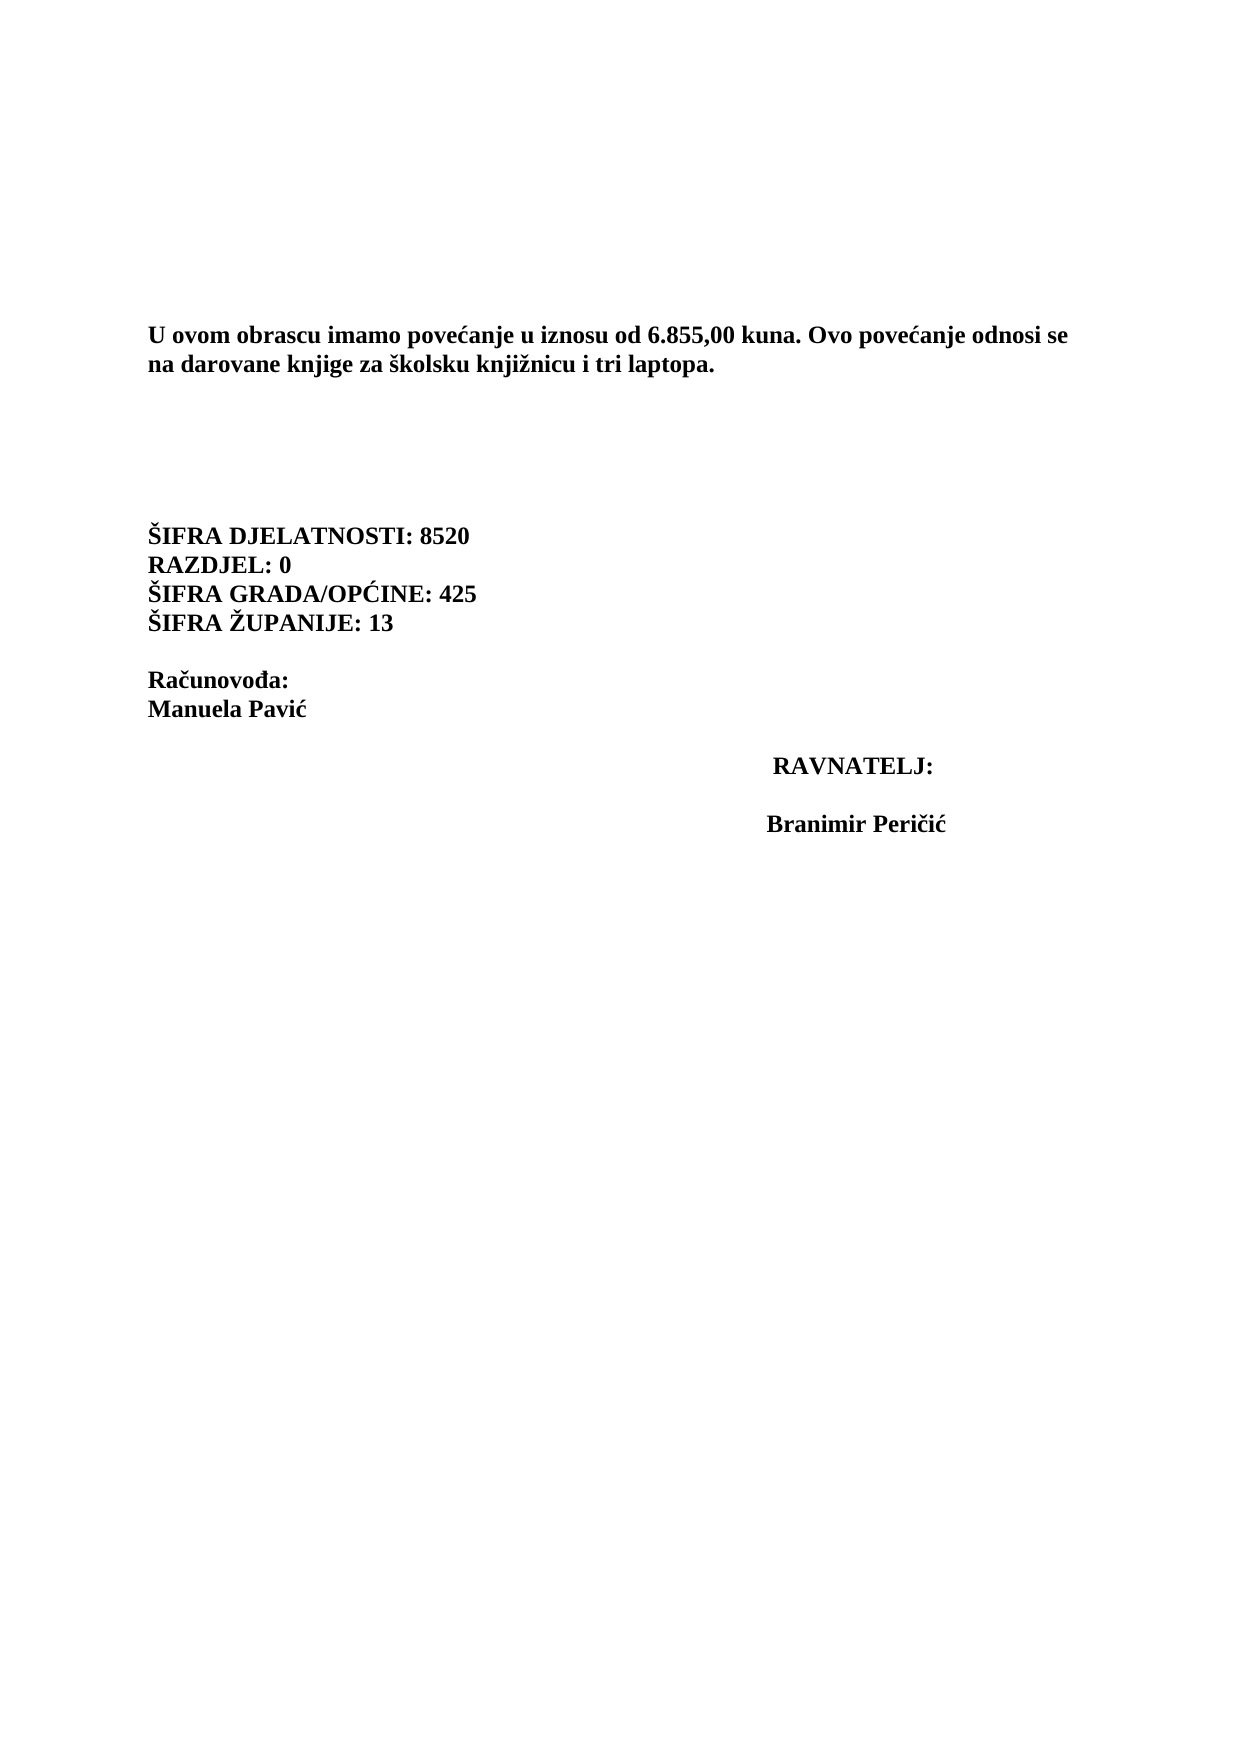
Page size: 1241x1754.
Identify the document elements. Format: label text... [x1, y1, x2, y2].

text Manuela Pavić [148, 694, 1093, 723]
text ŠIFRA ŽUPANIJE: 13 [148, 608, 1093, 636]
text ŠIFRA GRADA/OPĆINE: 425 [148, 579, 1093, 608]
text ŠIFRA DJELATNOSTI: 8520 [148, 521, 1093, 550]
text Računovođa: [148, 665, 1093, 694]
text Branimir Peričić [148, 809, 1093, 838]
text U ovom obrascu imamo povećanje u iznosu od 6.855,00 kuna. Ovo povećanje odnosi se na darovane knjige za školsku knjižnicu i tri laptopa. [148, 320, 1093, 378]
text RAVNATELJ: [148, 751, 1093, 780]
text RAZDJEL: 0 [148, 550, 1093, 579]
